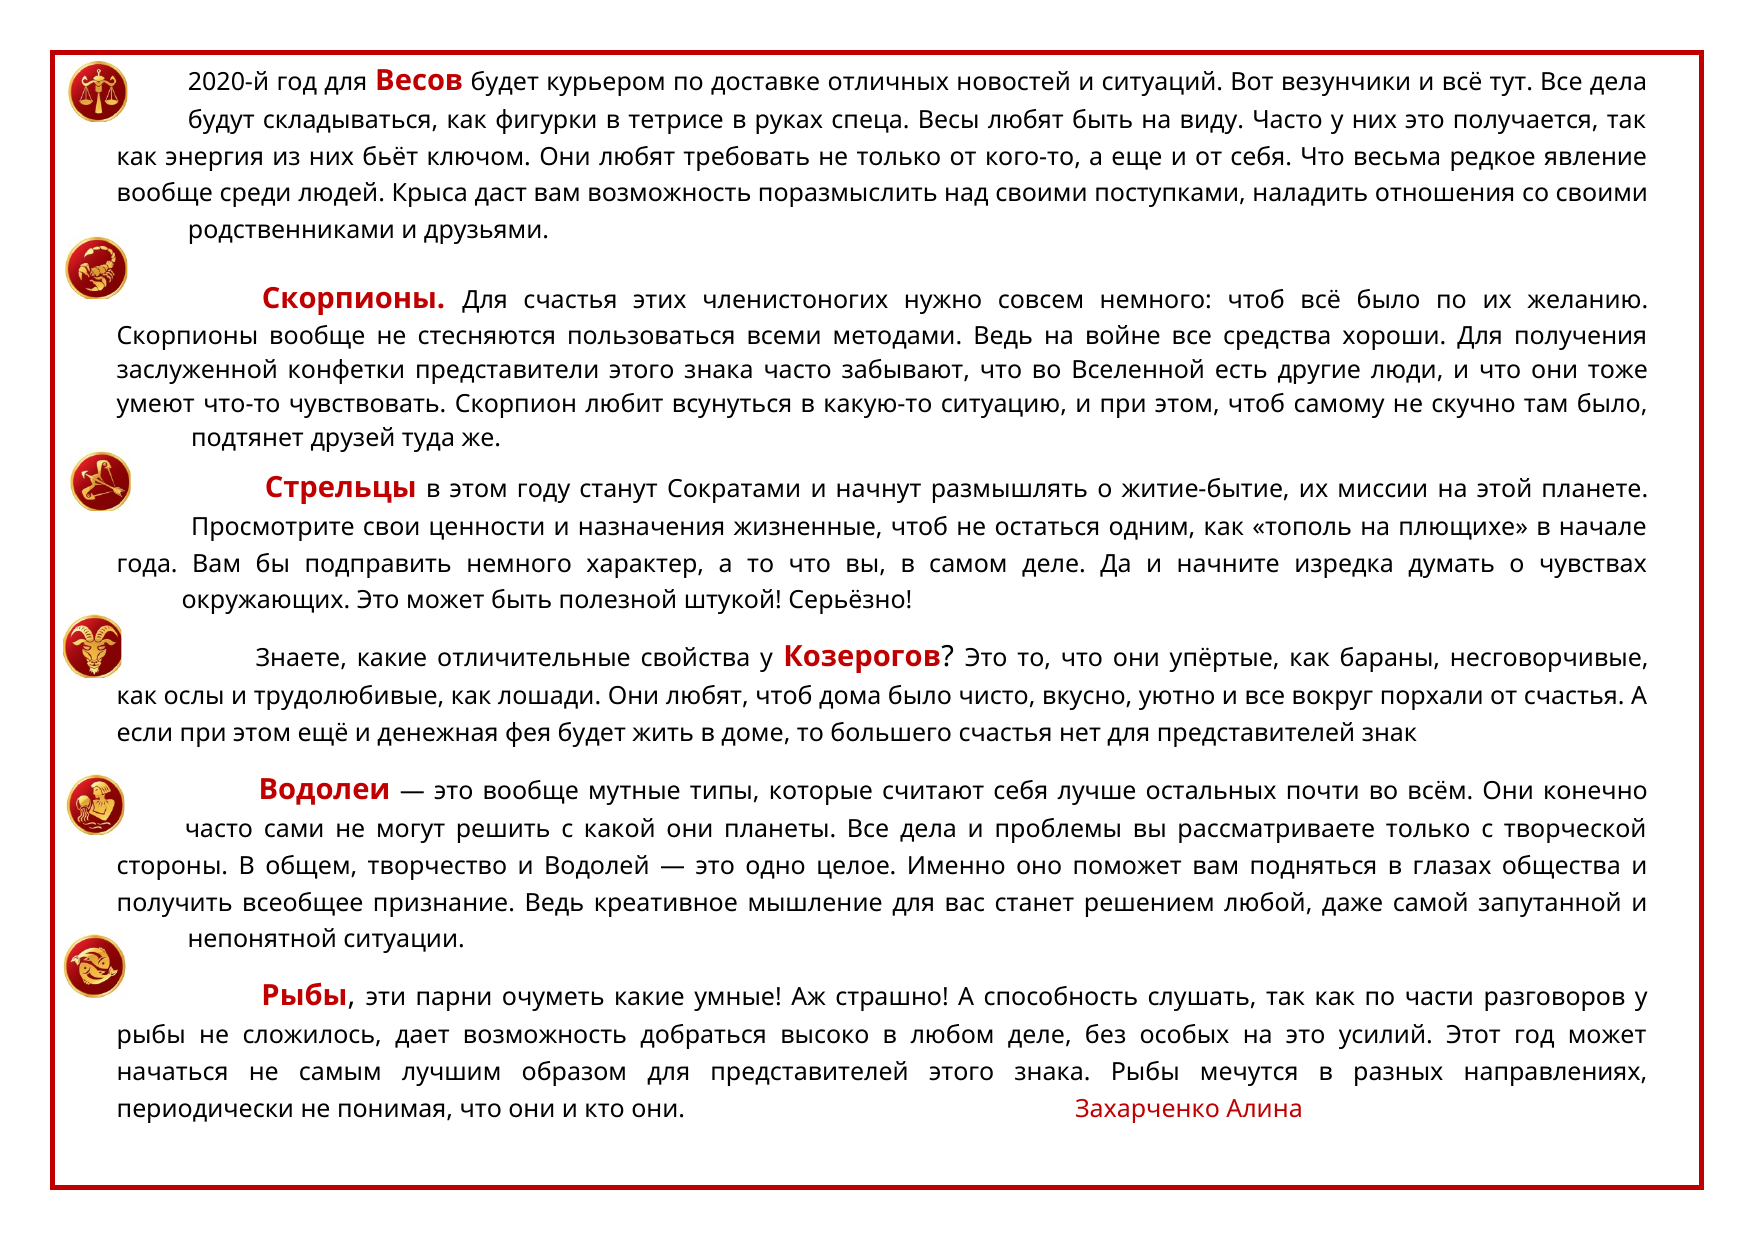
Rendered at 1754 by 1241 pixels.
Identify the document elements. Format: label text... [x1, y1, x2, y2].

text Скорпионы. Для счастья этих членистоногих нужно совсем немного: чтоб всё было по их желанию. Скорпионы вообще не стесняются пользоваться всеми методами. Ведь на войне все средства хороши. Для получения заслуженной конфетки представители этого знака часто забывают, что во Вселенной есть другие люди, и что они тоже умеют что-то чувствовать. Скорпион любит всунуться в какую-то ситуацию, и при этом, чтоб самому не скучно там было, подтянет друзей туда же. [116, 278, 1649, 454]
text Знаете, какие отличительные свойства у Козерогов? Это то, что они упёртые, как бараны, несговорчивые, как ослы и трудолюбивые, как лошади. Они любят, чтоб дома было чисто, вкусно, уютно и все вокруг порхали от счастья. А если при этом ещё и денежная фея будет жить в доме, то большего счастья нет для представителей знак [116, 636, 1649, 749]
text 2020-й год для Весов будет курьером по доставке отличных новостей и ситуаций. Вот везунчики и всё тут. Все дела будут складываться, как фигурки в тетрисе в руках спеца. Весы любят быть на виду. Часто у них это получается, так как энергия из них бьёт ключом. Они любят требовать не только от кого-то, а еще и от себя. Что весьма редкое явление вообще среди людей. Крыса даст вам возможность поразмыслить над своими поступками, наладить отношения со своими родственниками и друзьями. [116, 59, 1649, 246]
text Рыбы, эти парни очуметь какие умные! Аж страшно! А способность слушать, так как по части разговоров у рыбы не сложилось, дает возможность добраться высоко в любом деле, без особых на это усилий. Этот год может начаться не самым лучшим образом для представителей этого знака. Рыбы мечутся в разных направлениях, периодически не понимая, что они и кто они. Захарченко Алина [116, 974, 1649, 1124]
picture [61, 235, 128, 303]
text Стрельцы в этом году станут Сократами и начнут размышлять о житие-бытие, их миссии на этой планете. Просмотрите свои ценности и назначения жизненные, чтоб не остаться одним, как «тополь на плющихе» в начале года. Вам бы подправить немного характер, а то что вы, в самом деле. Да и начните изредка думать о чувствах окружающих. Это может быть полезной штукой! Серьёзно! [116, 466, 1649, 616]
text Водолеи — это вообще мутные типы, которые считают себя лучше остальных почти во всём. Они конечно часто сами не могут решить с какой они планеты. Все дела и проблемы вы рассматриваете только с творческой стороны. В общем, творчество и Водолей — это одно целое. Именно оно поможет вам подняться в глазах общества и получить всеобщее признание. Ведь креативное мышление для вас станет решением любой, даже самой запутанной и непонятной ситуации. [116, 768, 1649, 955]
